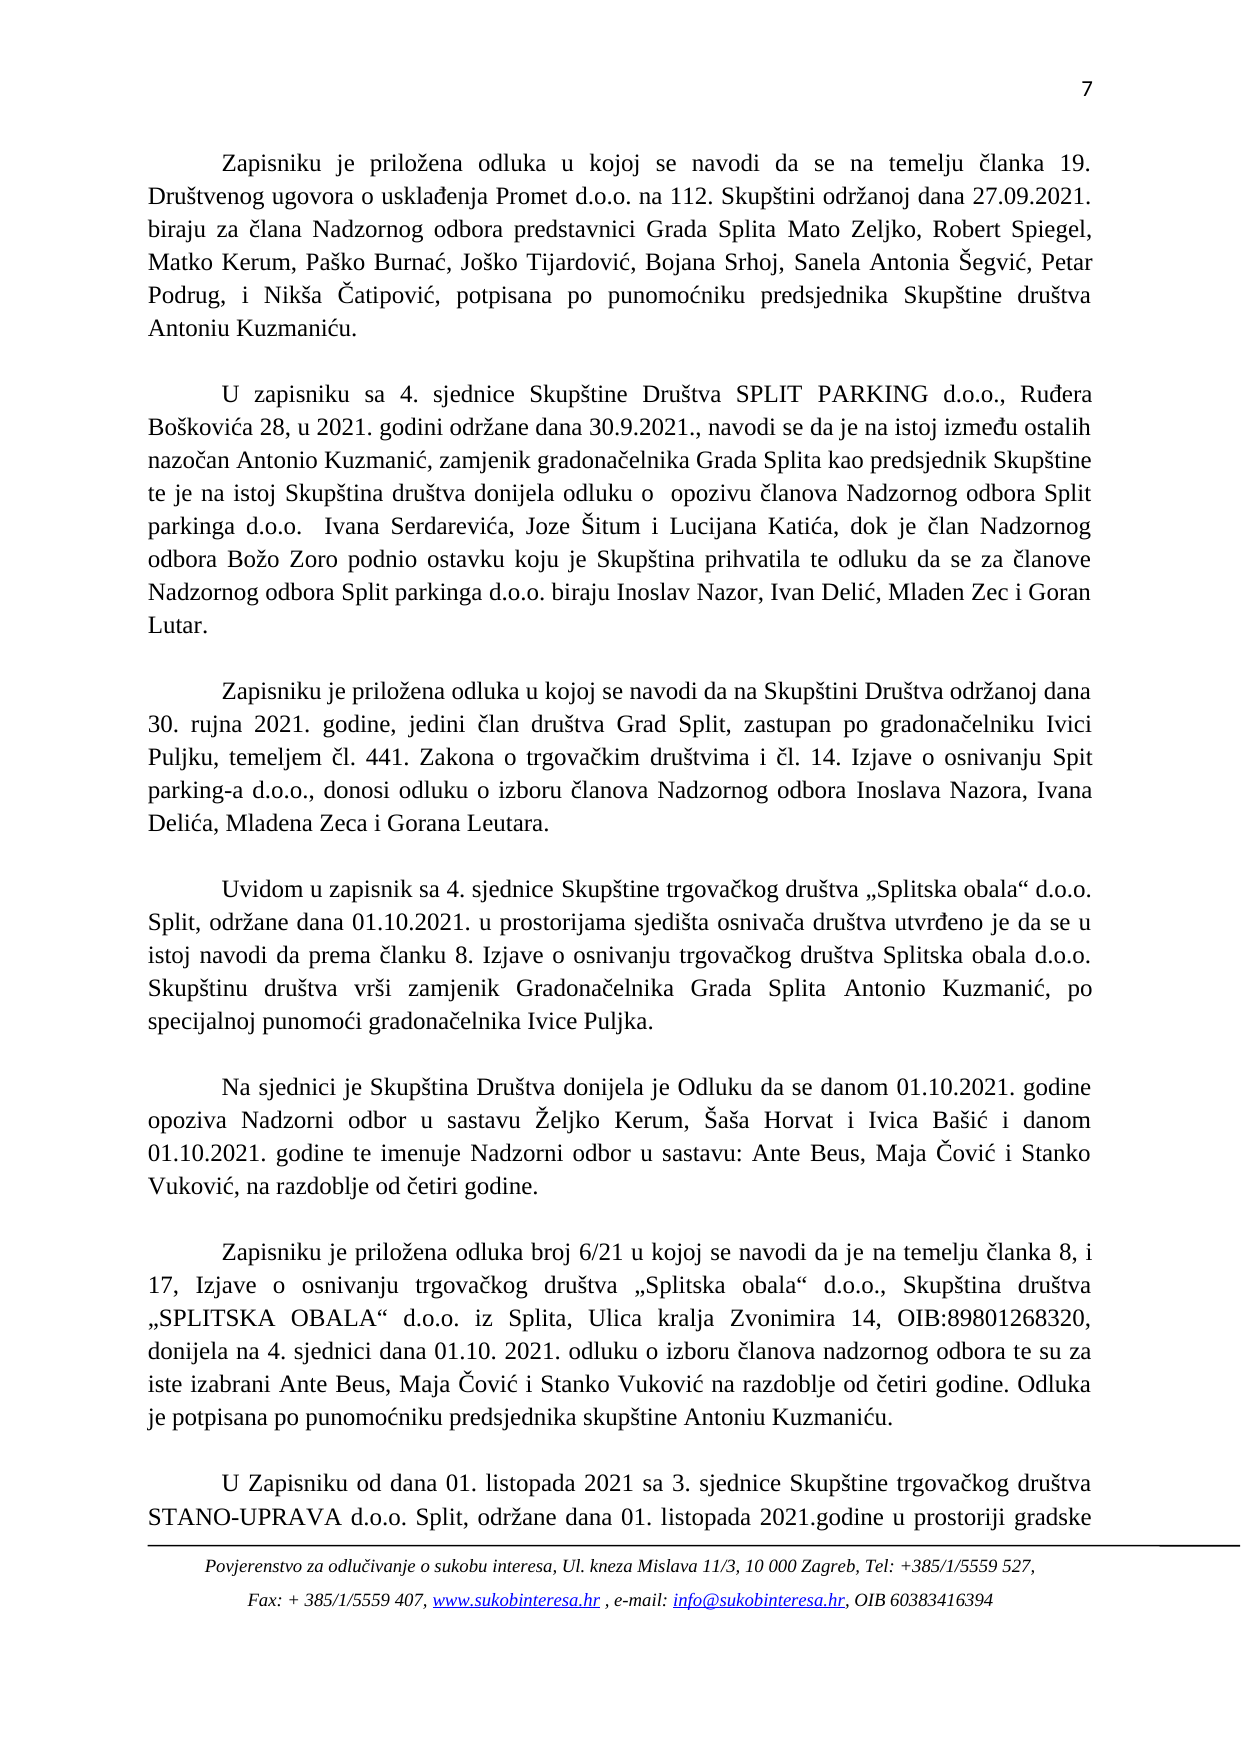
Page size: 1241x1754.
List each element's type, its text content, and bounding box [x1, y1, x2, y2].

text Zapisniku je priložena odluka broj 6/21 u kojoj se navodi da je na temelju članka 8, i 17, Izjave o osnivanju trgovačkog društva „Splitska obala“ d.o.o., Skupština društva „SPLITSKA OBALA“ d.o.o. iz Splita, Ulica kralja Zvonimira 14, OIB:89801268320, donijela na 4. sjednici dana 01.10. 2021. odluku o izboru članova nadzornog odbora te su za iste izabrani Ante Beus, Maja Čović i Stanko Vuković na razdoblje od četiri godine. Odluka je potpisana po punomoćniku predsjednika skupštine Antoniu Kuzmaniću. [148, 1237, 1092, 1431]
text Na sjednici je Skupština Društva donijela je Odluku da se danom 01.10.2021. godine opoziva Nadzorni odbor u sastavu Željko Kerum, Šaša Horvat i Ivica Bašić i danom 01.10.2021. godine te imenuje Nadzorni odbor u sastavu: Ante Beus, Maja Čović i Stanko Vuković, na razdoblje od četiri godine. [148, 1072, 1092, 1200]
text Zapisniku je priložena odluka u kojoj se navodi da na Skupštini Društva održanoj dana 30. rujna 2021. godine, jedini član društva Grad Split, zastupan po gradonačelniku Ivici Puljku, temeljem čl. 441. Zakona o trgovačkim društvima i čl. 14. Izjave o osnivanju Spit parking-a d.o.o., donosi odluku o izboru članova Nadzornog odbora Inoslava Nazora, Ivana Delića, Mladena Zeca i Gorana Leutara. [148, 676, 1092, 837]
text Zapisniku je priložena odluka u kojoj se navodi da se na temelju članka 19. Društvenog ugovora o usklađenja Promet d.o.o. na 112. Skupštini održanoj dana 27.09.2021. biraju za člana Nadzornog odbora predstavnici Grada Splita Mato Zeljko, Robert Spiegel, Matko Kerum, Paško Burnać, Joško Tijardović, Bojana Srhoj, Sanela Antonia Šegvić, Petar Podrug, i Nikša Čatipović, potpisana po punomoćniku predsjednika Skupštine društva Antoniu Kuzmaniću. [148, 148, 1092, 342]
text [148, 1468, 1092, 1530]
text U zapisniku sa 4. sjednice Skupštine Društva SPLIT PARKING d.o.o., Ruđera Boškovića 28, u 2021. godini održane dana 30.9.2021., navodi se da je na istoj između ostalih nazočan Antonio Kuzmanić, zamjenik gradonačelnika Grada Splita kao predsjednik Skupštine te je na istoj Skupština društva donijela odluku o opozivu članova Nadzornog odbora Split parkinga d.o.o. Ivana Serdarevića, Joze Šitum i Lucijana Katića, dok je član Nadzornog odbora Božo Zoro podnio ostavku koju je Skupština prihvatila te odluku da se za članove Nadzornog odbora Split parkinga d.o.o. biraju Inoslav Nazor, Ivan Delić, Mladen Zec i Goran Lutar. [148, 379, 1092, 639]
text Uvidom u zapisnik sa 4. sjednice Skupštine trgovačkog društva „Splitska obala“ d.o.o. Split, održane dana 01.10.2021. u prostorijama sjedišta osnivača društva utvrđeno je da se u istoj navodi da prema članku 8. Izjave o osnivanju trgovačkog društva Splitska obala d.o.o. Skupštinu društva vrši zamjenik Gradonačelnika Grada Splita Antonio Kuzmanić, po specijalnoj punomoći gradonačelnika Ivice Puljka. [148, 874, 1092, 1035]
